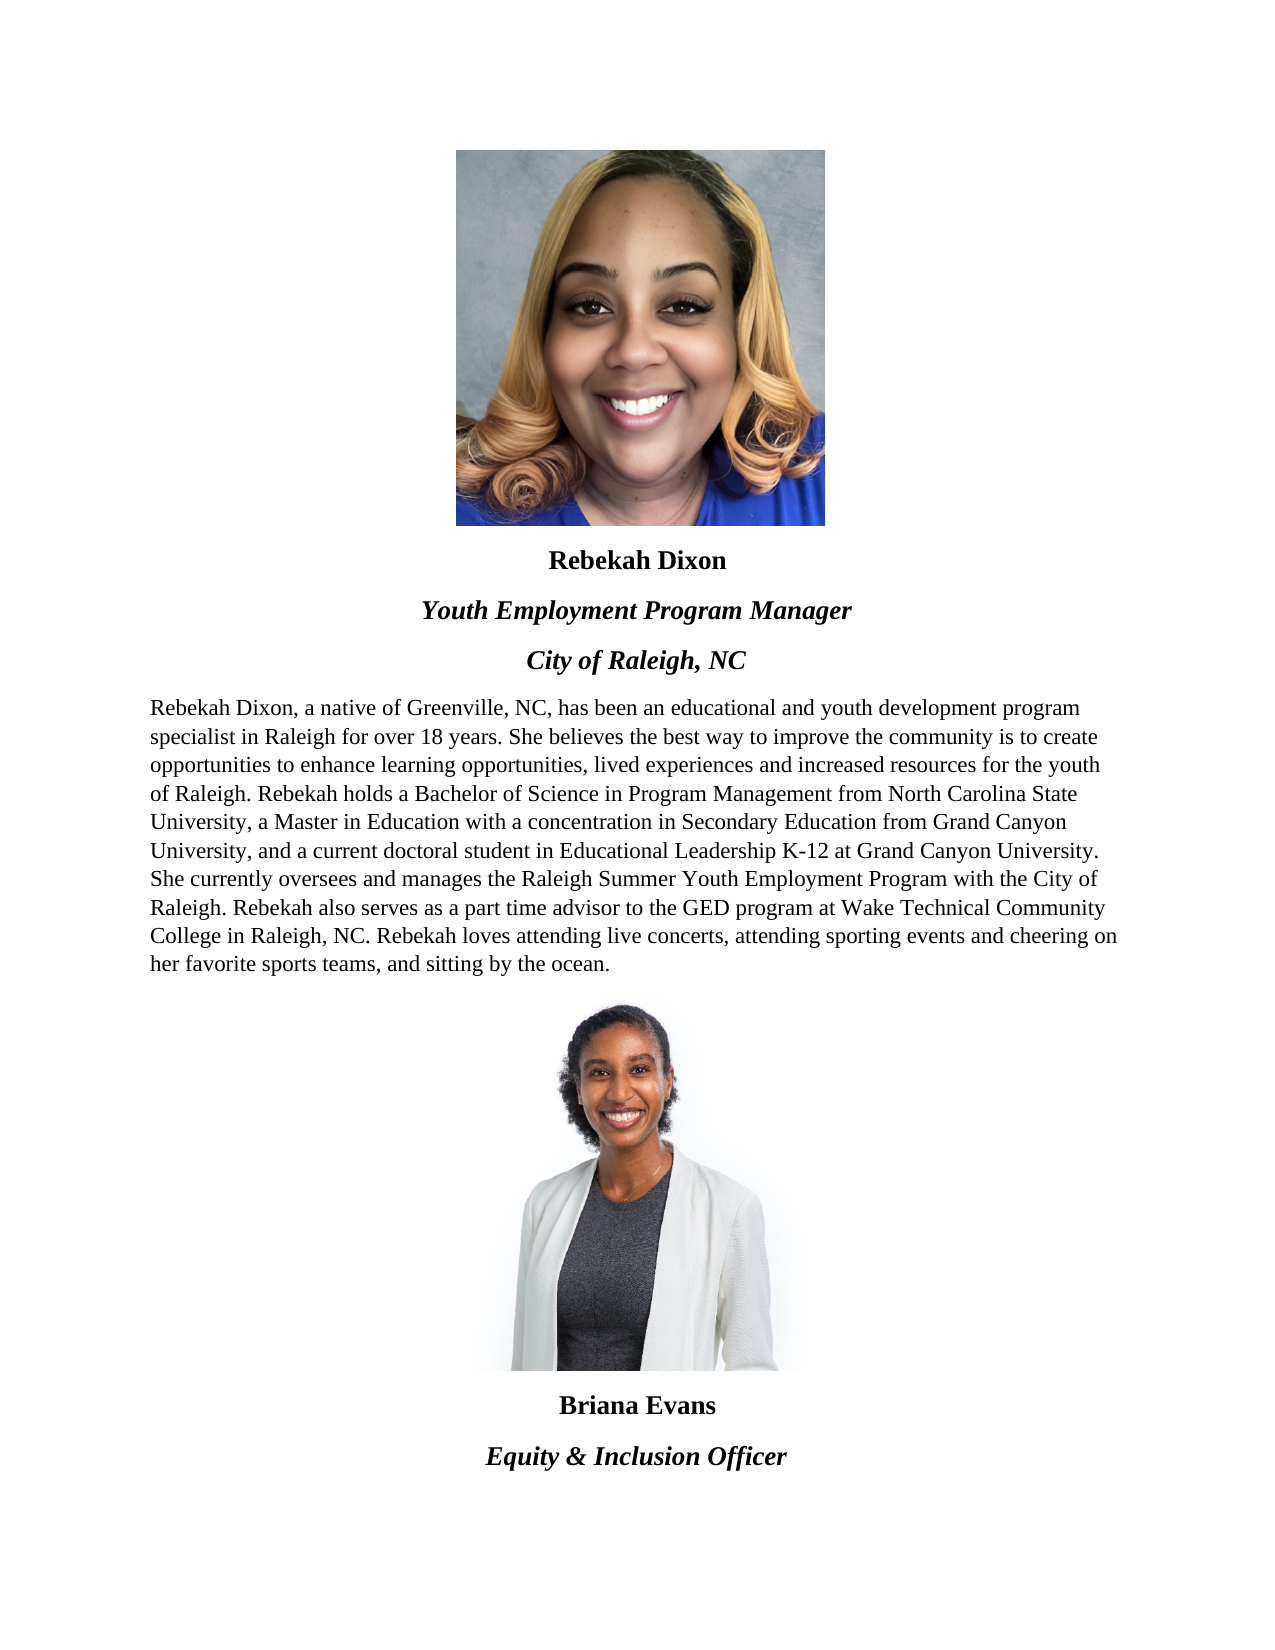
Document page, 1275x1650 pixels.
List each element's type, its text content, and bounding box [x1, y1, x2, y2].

text Briana Evans [150, 1389, 1125, 1421]
text Rebekah Dixon, a native of Greenville, NC, has been an educational and youth development program specialist in Raleigh for over 18 years. She believes the best way to improve the community is to create opportunities to enhance learning opportunities, lived experiences and increased resources for the youth of Raleigh. Rebekah holds a Bachelor of Science in Program Management from North Carolina State University, a Master in Education with a concentration in Secondary Education from Grand Canyon University, and a current doctoral student in Educational Leadership K-12 at Grand Canyon University. She currently oversees and manages the Raleigh Summer Youth Employment Program with the City of Raleigh. Rebekah also serves as a part time advisor to the GED program at Wake Technical Community College in Raleigh, NC. Rebekah loves attending live concerts, attending sporting events and cheering on her favorite sports teams, and sitting by the ocean. [150, 694, 1125, 977]
text Equity & Inclusion Officer [150, 1439, 1125, 1471]
text Rebekah Dixon [150, 544, 1125, 575]
text City of Raleigh, NC [150, 644, 1125, 675]
picture [456, 151, 826, 526]
picture [450, 995, 823, 1371]
text Youth Employment Program Manager [150, 594, 1125, 625]
